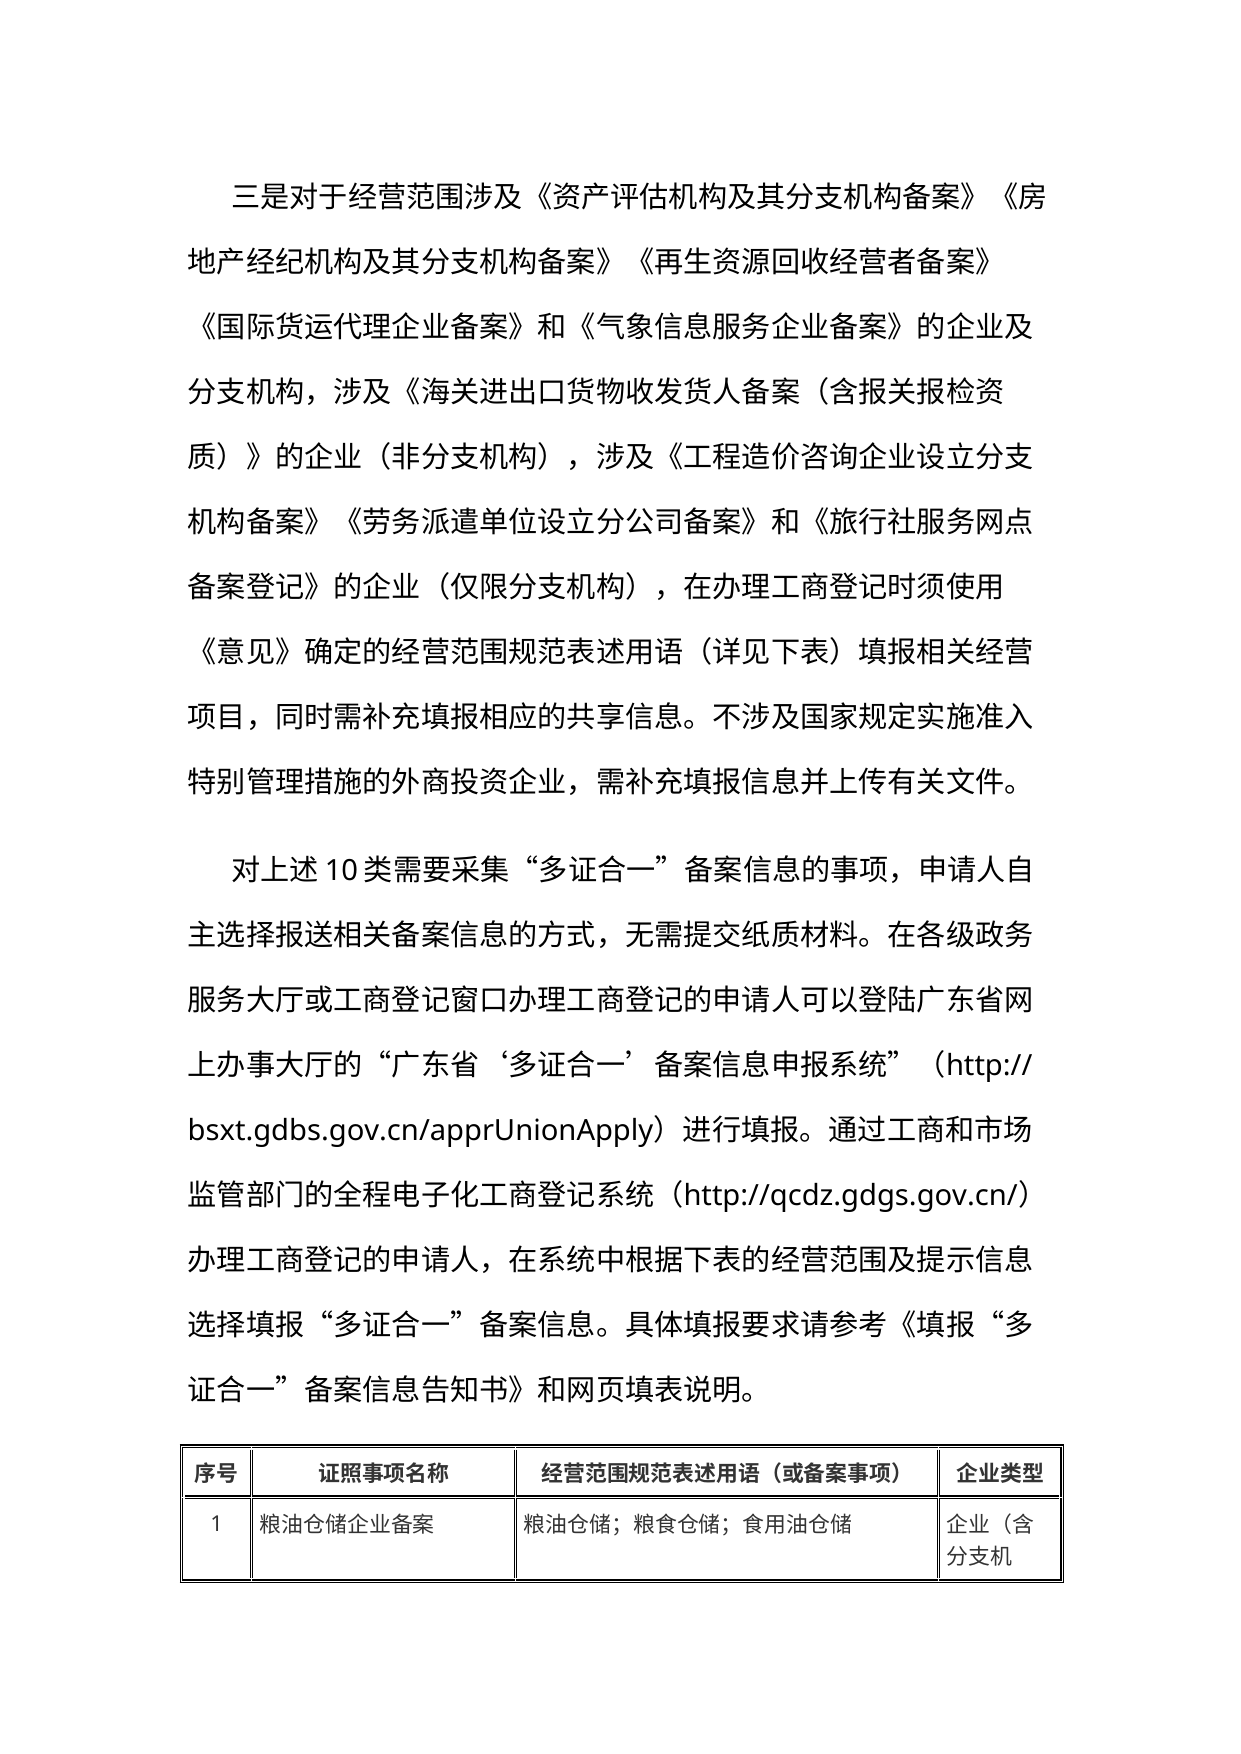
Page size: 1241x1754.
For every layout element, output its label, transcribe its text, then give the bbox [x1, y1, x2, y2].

table_cell 1 [183, 1495, 252, 1579]
table_header 企业类型 [939, 1448, 1060, 1495]
table_cell 粮油仓储；粮食仓储；食用油仓储 [516, 1499, 938, 1579]
table_header 序号 [183, 1448, 252, 1495]
table_header 经营范围规范表述用语（或备案事项） [516, 1448, 938, 1495]
text 三是对于经营范围涉及《资产评估机构及其分支机构备案》《房地产经纪机构及其分支机构备案》《再生资源回收经营者备案》《国际货运代理企业备案》和《气象信息服务企业备案》的企业及分支机构，涉及《海关进出口货物收发货人备案（含报关报检资质）》的企业（非分支机构），涉及《工程造价咨询企业设立分支机构备案》《劳务派遣单位设立分公司备案》和《旅行社服务网点备案登记》的企业（仅限分支机构），在办理工商登记时须使用《意见》确定的经营范围规范表述用语（详见下表）填报相关经营项目，同时需补充填报相应的共享信息。不涉及国家规定实施准入特别管理措施的外商投资企业，需补充填报信息并上传有关文件。 [187, 162, 1053, 812]
table_cell 企业（含分支机构） [939, 1495, 1061, 1579]
text 对上述10类需要采集“多证合一”备案信息的事项，申请人自主选择报送相关备案信息的方式，无需提交纸质材料。在各级政务服务大厅或工商登记窗口办理工商登记的申请人可以登陆广东省网上办事大厅的“广东省‘多证合一’备案信息申报系统”（http://bsxt.gdbs.gov.cn/apprUnionApply）进行填报。通过工商和市场监管部门的全程电子化工商登记系统（http://qcdz.gdgs.gov.cn/）办理工商登记的申请人，在系统中根据下表的经营范围及提示信息选择填报“多证合一”备案信息。具体填报要求请参考《填报“多证合一”备案信息告知书》和网页填表说明。 [187, 836, 1053, 1421]
table_header 证照事项名称 [252, 1448, 516, 1495]
table_cell 粮油仓储企业备案 [252, 1499, 516, 1579]
